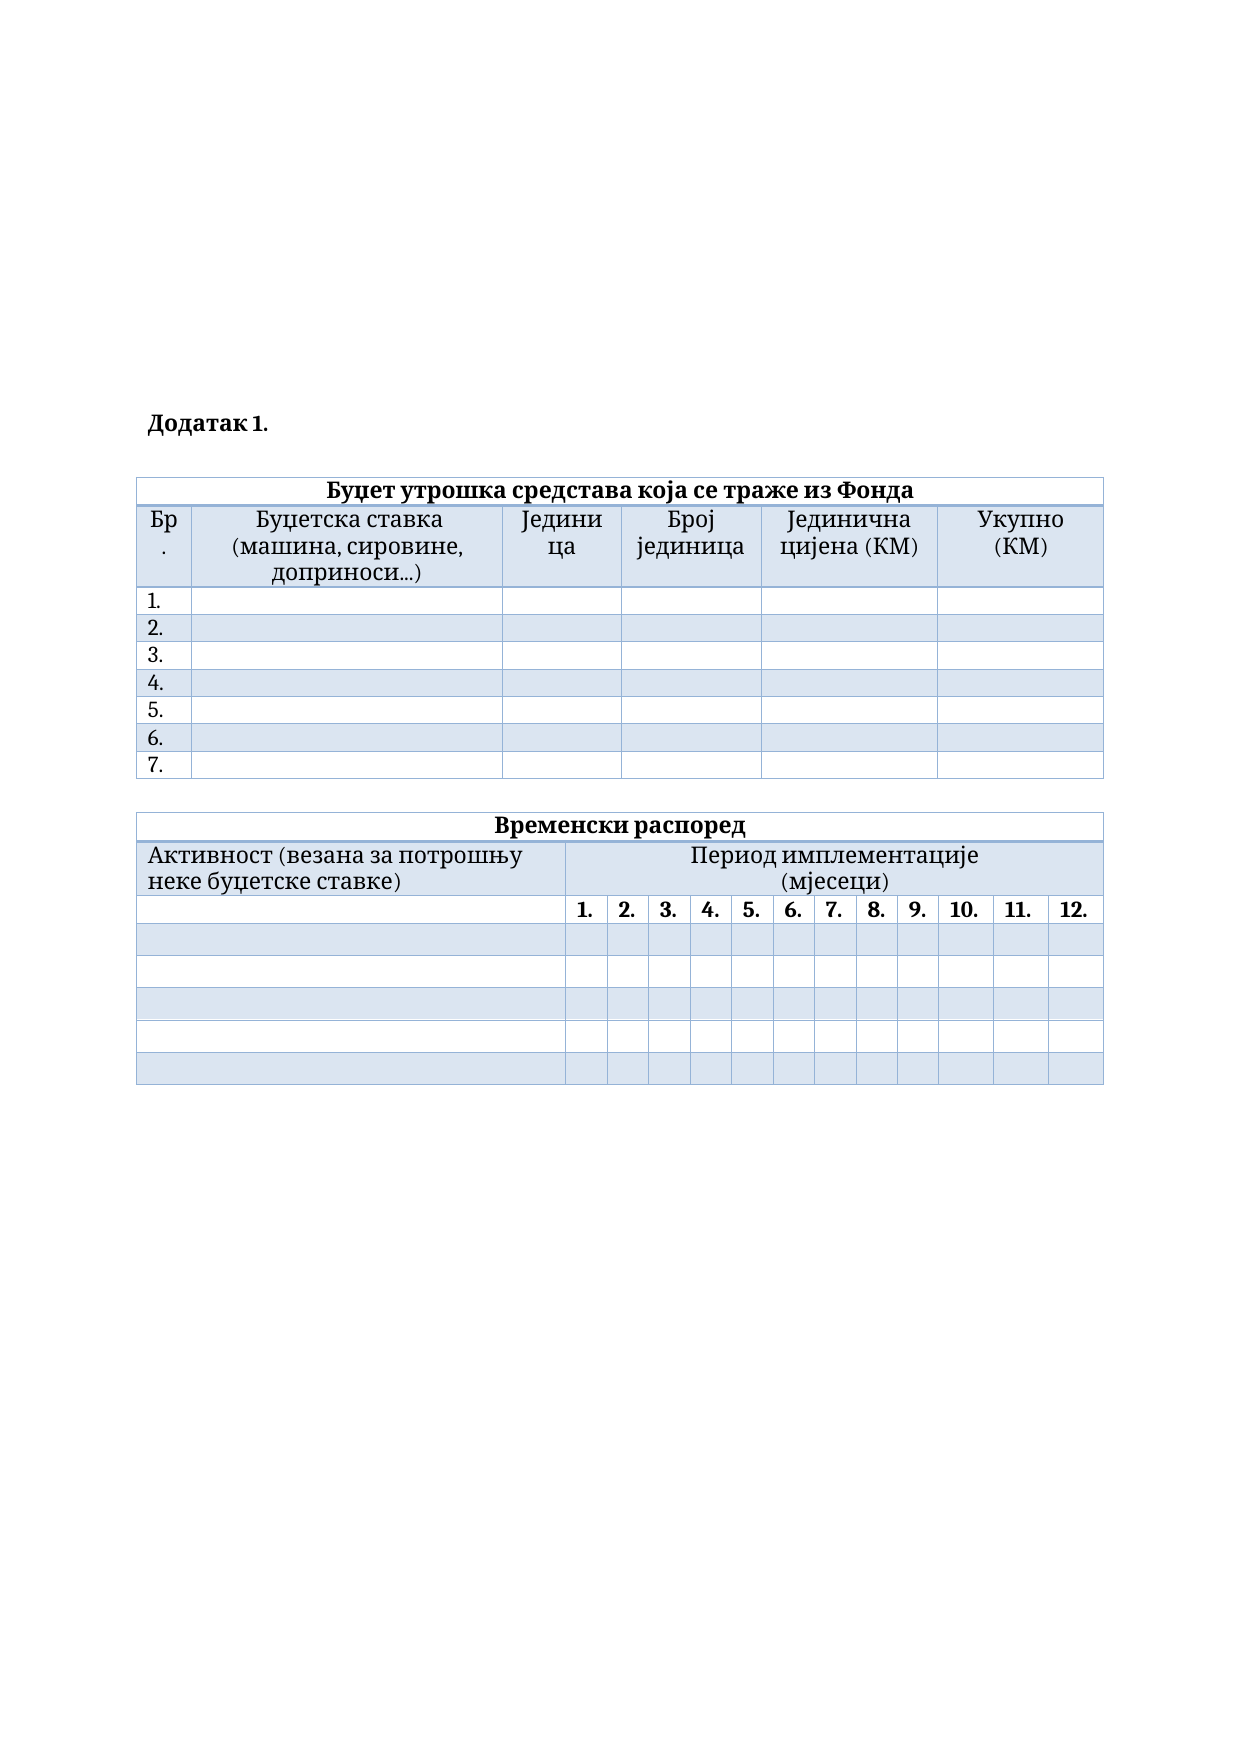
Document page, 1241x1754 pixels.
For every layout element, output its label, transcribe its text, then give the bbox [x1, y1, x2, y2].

table_cell Јединица [503, 507, 621, 586]
table_cell 2. [608, 896, 648, 923]
table_cell [732, 988, 773, 1019]
table_cell [566, 924, 607, 955]
table_cell [938, 697, 1103, 723]
table_cell [608, 956, 648, 987]
table_header Временски распоред [137, 813, 1103, 839]
table_cell [503, 697, 621, 723]
table_cell [994, 1053, 1048, 1084]
table_cell 2. [137, 615, 191, 641]
table_cell [503, 588, 621, 614]
table_cell [857, 1021, 897, 1052]
table_cell [622, 724, 761, 751]
table_cell [192, 642, 502, 668]
table_cell 1. [566, 896, 607, 923]
table_cell [898, 988, 938, 1019]
table_cell 7. [815, 896, 856, 923]
table_cell [622, 752, 761, 778]
table_cell [762, 642, 937, 668]
table_cell 4. [691, 896, 731, 923]
table_cell 4. [137, 670, 191, 696]
table_cell [732, 1053, 773, 1084]
table_cell [1049, 924, 1103, 955]
table_cell [939, 924, 993, 955]
table_cell [192, 670, 502, 696]
table_cell [503, 752, 621, 778]
table_cell [566, 988, 607, 1019]
table_cell [649, 988, 690, 1019]
table_cell [649, 956, 690, 987]
table_cell [857, 956, 897, 987]
table_cell [691, 1021, 731, 1052]
table_cell [994, 956, 1048, 987]
table_cell 10. [939, 896, 993, 923]
table_cell [192, 615, 502, 641]
table_cell [691, 988, 731, 1019]
text Додатак 1. [148, 411, 1093, 437]
table_cell [815, 1021, 856, 1052]
table_cell [857, 924, 897, 955]
table_cell [503, 615, 621, 641]
table_cell 1. [137, 588, 191, 614]
table_cell [898, 1021, 938, 1052]
table_cell [857, 1053, 897, 1084]
table_cell [566, 1053, 607, 1084]
table_cell [622, 670, 761, 696]
table_cell [994, 1021, 1048, 1052]
table_cell [939, 1021, 993, 1052]
table_cell 3. [137, 642, 191, 668]
table_cell [774, 924, 814, 955]
table_cell [938, 642, 1103, 668]
table_cell [939, 1053, 993, 1084]
table_cell Период имплементације (мјесеци) [566, 843, 1103, 895]
table_cell [1049, 1053, 1103, 1084]
table_cell [762, 670, 937, 696]
table_cell [622, 615, 761, 641]
table_cell [622, 697, 761, 723]
table_cell [857, 988, 897, 1019]
table_cell [732, 924, 773, 955]
table_cell [192, 724, 502, 751]
table_cell [938, 588, 1103, 614]
table_cell [938, 752, 1103, 778]
table_cell Бр. [137, 507, 191, 586]
table_cell 3. [649, 896, 690, 923]
table_cell [938, 670, 1103, 696]
table_cell [622, 642, 761, 668]
table_cell [608, 1053, 648, 1084]
table_cell [137, 956, 565, 987]
table_cell [137, 988, 565, 1019]
table_cell Јединична цијена (КМ) [762, 507, 937, 586]
table_cell Буџетска ставка (машина, сировине, доприноси...) [192, 507, 502, 586]
table_cell [898, 1053, 938, 1084]
table_cell [815, 1053, 856, 1084]
table_cell [649, 1021, 690, 1052]
table_cell [815, 956, 856, 987]
table_cell [762, 724, 937, 751]
table_cell [192, 697, 502, 723]
table_cell [649, 924, 690, 955]
table_cell [608, 924, 648, 955]
table_cell [566, 1021, 607, 1052]
table_cell [691, 956, 731, 987]
table_cell [994, 924, 1048, 955]
table_cell [1049, 1021, 1103, 1052]
table_cell [762, 697, 937, 723]
table_cell [137, 924, 565, 955]
table_cell [137, 1021, 565, 1052]
table_cell [1049, 956, 1103, 987]
table_cell [192, 588, 502, 614]
table_cell [732, 1021, 773, 1052]
table_cell [503, 670, 621, 696]
table_cell [762, 752, 937, 778]
table_cell 12. [1049, 896, 1103, 923]
table_cell [898, 956, 938, 987]
table_cell 8. [857, 896, 897, 923]
table_cell 9. [898, 896, 938, 923]
table_cell [762, 588, 937, 614]
table_cell [649, 1053, 690, 1084]
table_cell [1049, 988, 1103, 1019]
table_cell [774, 988, 814, 1019]
table_cell 7. [137, 752, 191, 778]
table_cell [774, 1021, 814, 1052]
table_cell [732, 956, 773, 987]
table_cell [815, 988, 856, 1019]
table_cell [938, 615, 1103, 641]
table_cell [608, 988, 648, 1019]
table_cell [994, 988, 1048, 1019]
table_cell Број јединица [622, 507, 761, 586]
table_cell [898, 924, 938, 955]
table_cell [762, 615, 937, 641]
table_cell [939, 988, 993, 1019]
table_cell [815, 924, 856, 955]
table_cell [503, 724, 621, 751]
table_cell [774, 956, 814, 987]
table_cell [608, 1021, 648, 1052]
table_cell Активност (везана за потрошњу неке буџетске ставке) [137, 843, 565, 895]
table_cell 6. [137, 724, 191, 751]
table_header Буџет утрошка средстава која се траже из Фонда [137, 478, 1103, 504]
table_cell 6. [774, 896, 814, 923]
table_cell [503, 642, 621, 668]
table_cell [137, 896, 565, 923]
table_cell [691, 1053, 731, 1084]
table_cell [939, 956, 993, 987]
table_cell [137, 1053, 565, 1084]
table_cell [192, 752, 502, 778]
table_cell 5. [137, 697, 191, 723]
table_cell Укупно (КМ) [938, 507, 1103, 586]
table_cell [691, 924, 731, 955]
table_cell [938, 724, 1103, 751]
table_cell 5. [732, 896, 773, 923]
table_cell 11. [994, 896, 1048, 923]
table_cell [622, 588, 761, 614]
table_cell [566, 956, 607, 987]
table_cell [774, 1053, 814, 1084]
